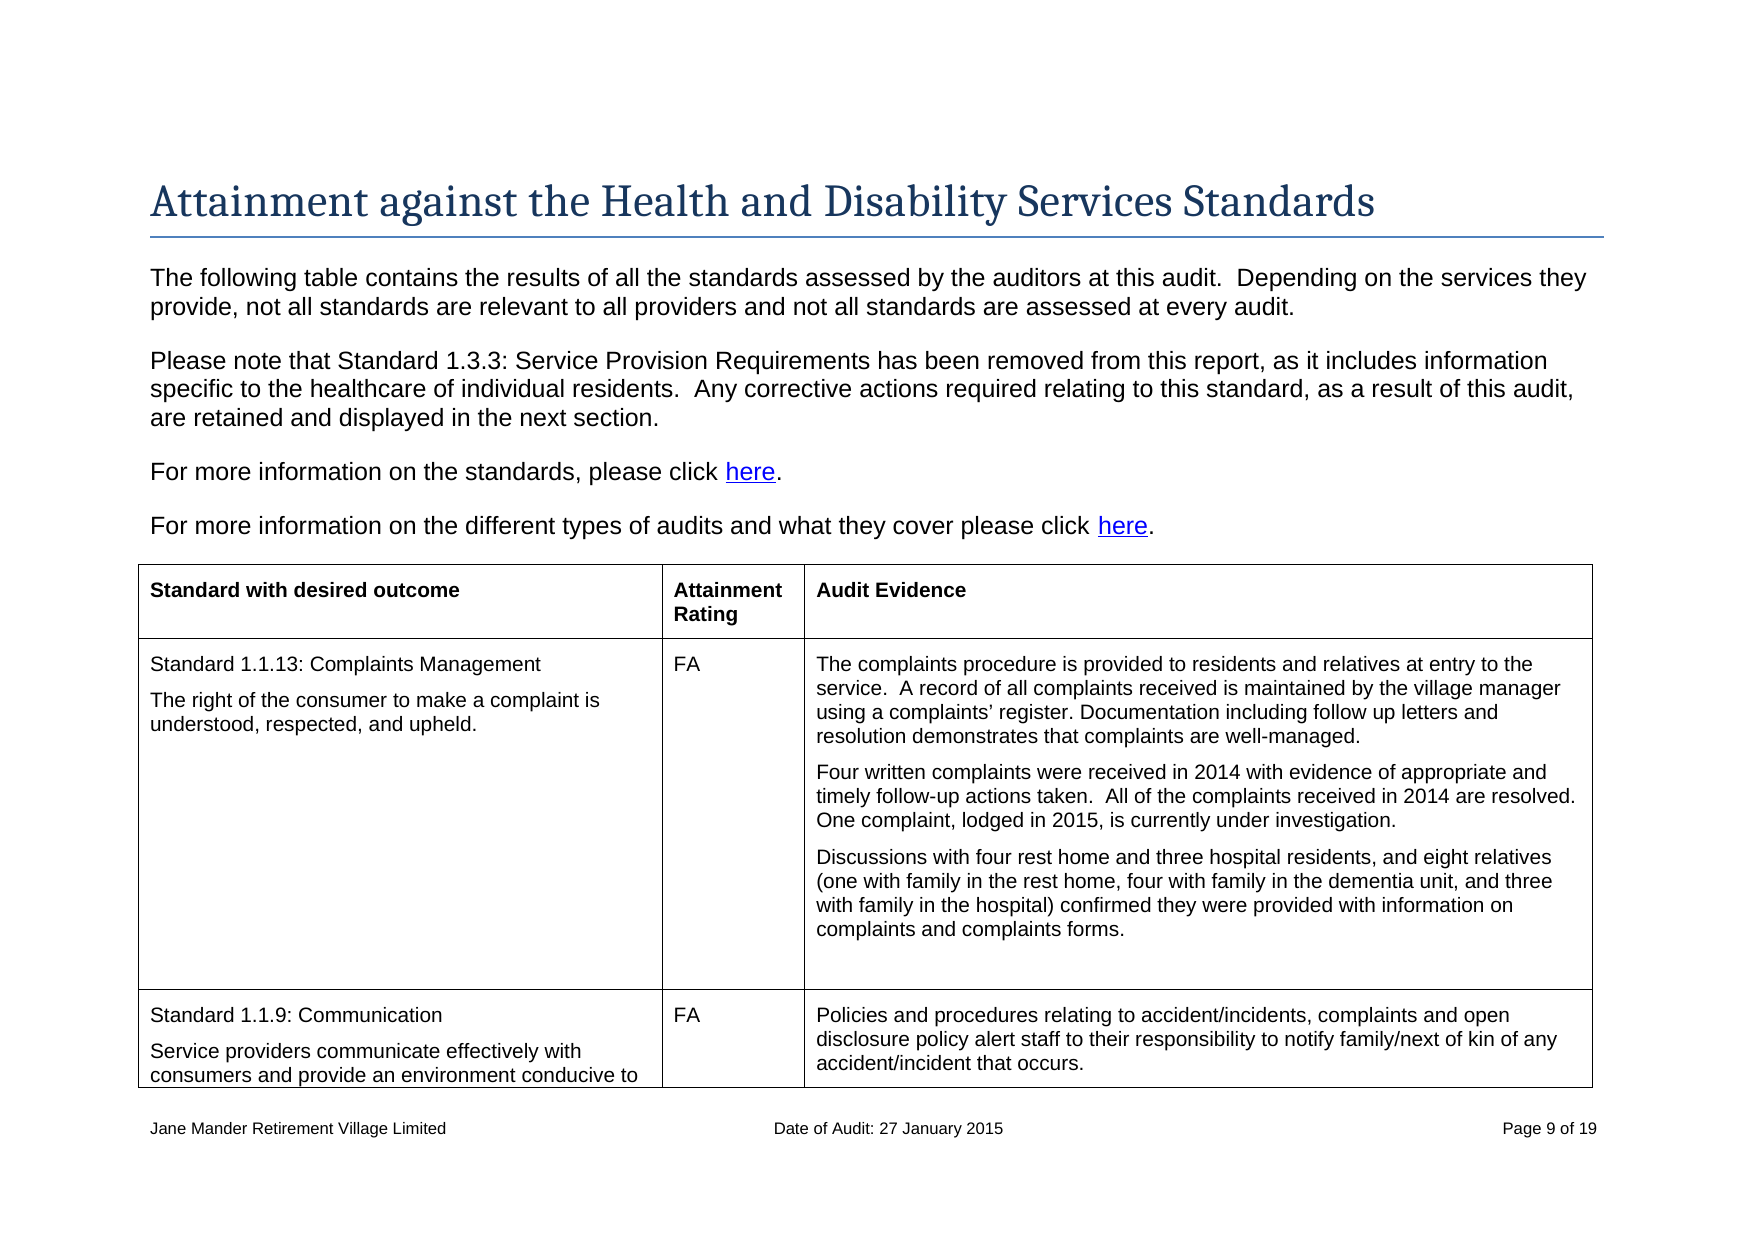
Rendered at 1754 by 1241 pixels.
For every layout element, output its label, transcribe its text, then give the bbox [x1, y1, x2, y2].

subtitle Attainment against the Health and Disability Services Standards [150, 175, 1604, 236]
text Please note that Standard 1.3.3: Service Provision Requirements has been removed from this report, as it includes information specific to the healthcare of individual residents. Any corrective actions required relating to this standard, as a result of this audit, are retained and displayed in the next section. [150, 346, 1604, 432]
table_header Attainment Rating [663, 565, 804, 638]
text The following table contains the results of all the standards assessed by the auditors at this audit. Depending on the services they provide, not all standards are relevant to all providers and not all standards are assessed at every audit. [150, 263, 1604, 321]
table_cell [805, 990, 1592, 1087]
table_cell Standard 1.1.13: Complaints Management The right of the consumer to make a complaint is understood, respected, and upheld. [139, 639, 662, 989]
table_header Standard with desired outcome [139, 565, 662, 638]
table_cell FA [663, 990, 804, 1087]
text For more information on the standards, please click here. [150, 457, 1604, 486]
table_cell The complaints procedure is provided to residents and relatives at entry to the service. A record of all complaints received is maintained by the village manager using a complaints’ register. Documentation including follow up letters and resolution demonstrates that complaints are well-managed. Four written complaints were received in 2014 with evidence of appropriate and timely follow-up actions taken. All of the complaints received in 2014 are resolved. One complaint, lodged in 2015, is currently under investigation. Discussions with four rest home and three hospital residents, and eight relatives (one with family in the rest home, four with family in the dementia unit, and three with family in the hospital) confirmed they were provided with information on complaints and complaints forms. [805, 639, 1592, 989]
table_cell FA [663, 639, 804, 989]
table_header Audit Evidence [805, 565, 1592, 638]
text For more information on the different types of audits and what they cover please click here. [150, 511, 1604, 539]
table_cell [139, 990, 662, 1087]
